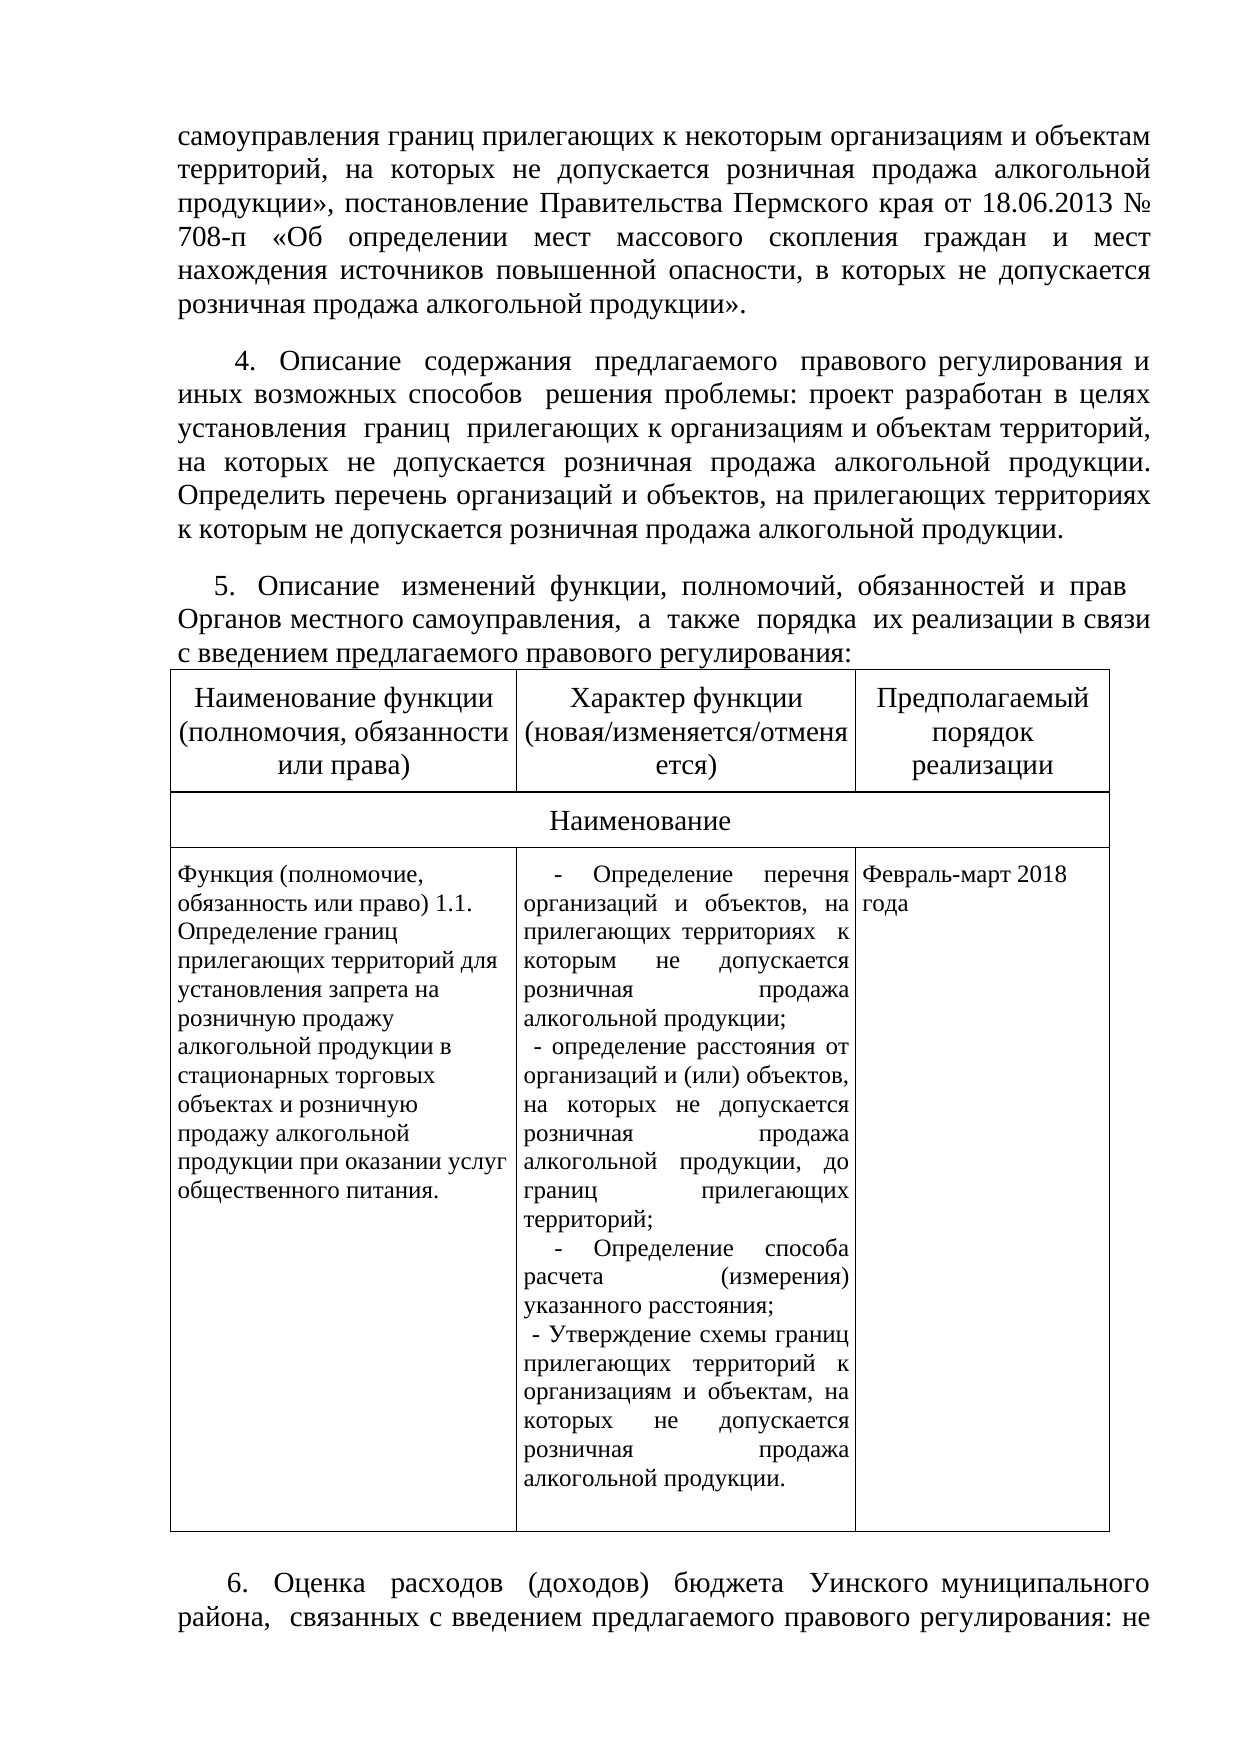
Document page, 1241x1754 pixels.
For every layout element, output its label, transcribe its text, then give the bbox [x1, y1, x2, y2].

table_cell Наименоание [171, 793, 1109, 847]
table_cell - Определение перечня организаций и объектов, на прилегающих территориях к которым не допускается розничная продажа алкогольной продукции; - определение расстояния от организаций и (или) объектов, на которых не допускается розничная продажа алкогольной продукции, до границ прилегающих территорий; - Определение способа расчета (измерения) указанного расстояния; - Утверждение схемы границ прилегающих территорий к организациям и объектам, на которых не допускается розничная продажа алкогольной продукции. [517, 848, 855, 1531]
table_header Предполагаемый порядок реализации [856, 670, 1109, 791]
text 4. Описание содержания предлагаемого правового регулирования и иных возможных способов решения проблемы: проект разработан в целях установления границ прилегающих к организациям и объектам территорий, на которых не допускается розничная продажа алкогольной продукции. Определить перечень организаций и объектов, на прилегающих территориях к которым не допускается розничная продажа алкогольной продукции. [177, 343, 1152, 544]
table_header Характер функции (ноая/изменяется/отменяется) [517, 670, 855, 791]
table_cell Февраль-март 2018 года [856, 848, 1109, 1531]
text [177, 1565, 1152, 1632]
text Органо местного самоупраления, а также порядка их реализации сязи с едением предлагаемого праоого регулироания: [177, 601, 1152, 668]
text 5. Описание изменений функции, полномочий, обязанностей и пра [177, 568, 1152, 601]
table_cell Функция (полномочие, обязанность или право) 1.1. Определение границ прилегающих территорий для установления запрета на розничную продажу алкогольной продукции в стационарных торговых объектах и розничную продажу алкогольной продукции при оказании услуг общественного питания. [171, 848, 516, 1531]
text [177, 118, 1152, 319]
table_header Наименоание функции (полномочия, обязанности или праа) [171, 670, 516, 791]
